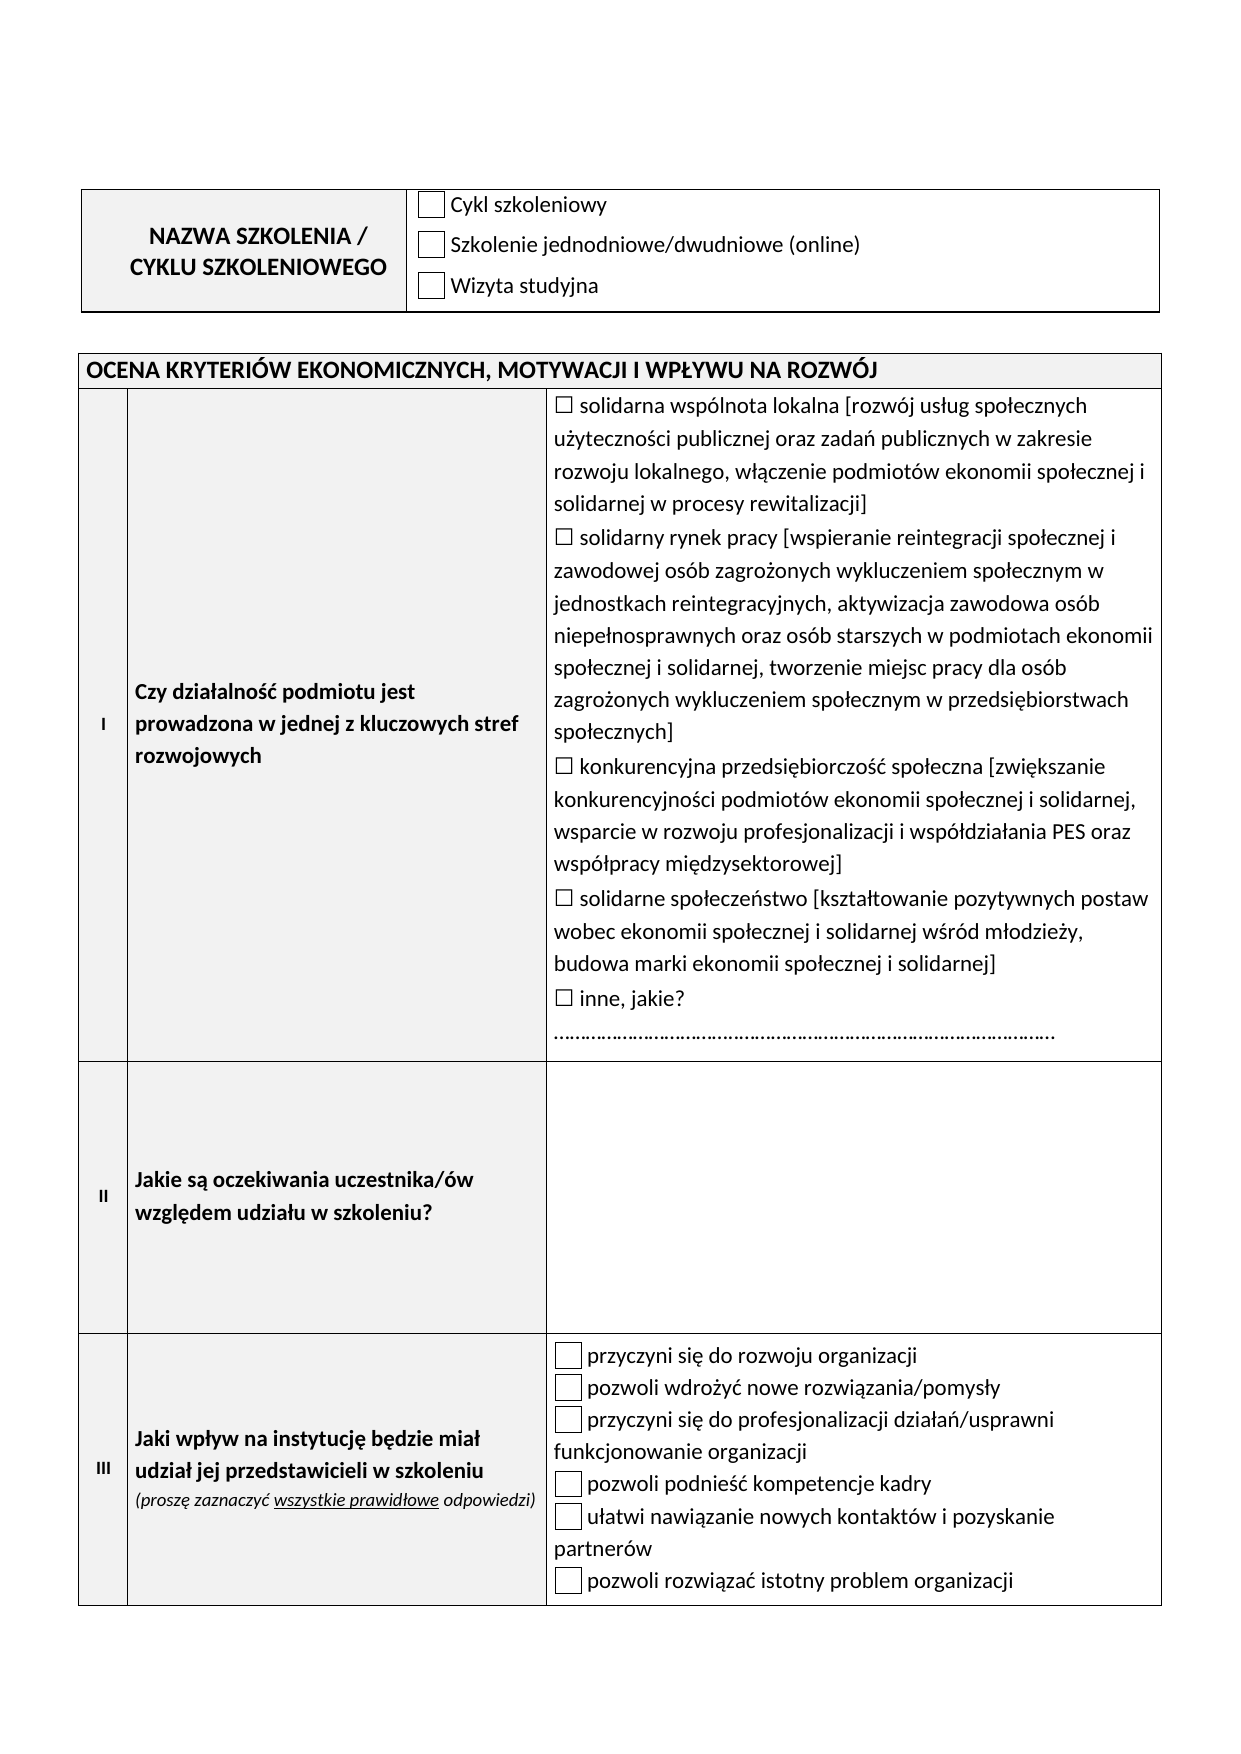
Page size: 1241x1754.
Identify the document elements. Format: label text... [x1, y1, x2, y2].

table_cell Czy działalność podmiotu jest prowadzona w jednej z kluczowych stref rozwojowych [128, 389, 546, 1061]
table_cell I [79, 389, 127, 1061]
table_cell Jaki wpływ na instytucję będzie miał udział jej przedstawicieli w szkoleniu (proszę zaznaczyć wszystkie prawidłowe odpowiedzi) [128, 1334, 546, 1605]
table_cell II [79, 1062, 127, 1333]
table_cell Jakie są oczekiwania uczestnika/ów względem udziału w szkoleniu? [128, 1062, 546, 1333]
table_cell [547, 1062, 1161, 1333]
table_header OCENA KRYTERIÓW EKONOMICZNYCH, MOTYWACJI I WPŁYWU NA ROZWÓJ [79, 354, 1161, 388]
table_header Cykl szkoleniowy Szkolenie jednodniowe/dwudniowe (online) Wizyta studyjna [407, 190, 1159, 311]
table_cell ☐ solidarna wspólnota lokalna [rozwój usług społecznych użyteczności publicznej oraz zadań publicznych w zakresie rozwoju lokalnego, włączenie podmiotów ekonomii społecznej i solidarnej w procesy rewitalizacji] ☐ solidarny rynek pracy [wspieranie reintegracji społecznej i zawodowej osób zagrożonych wykluczeniem społecznym w jednostkach reintegracyjnych, aktywizacja zawodowa osób niepełnosprawnych oraz osób starszych w podmiotach ekonomii społecznej i solidarnej, tworzenie miejsc pracy dla osób zagrożonych wykluczeniem społecznym w przedsiębiorstwach społecznych] ☐ konkurencyjna przedsiębiorczość społeczna [zwiększanie konkurencyjności podmiotów ekonomii społecznej i solidarnej, wsparcie w rozwoju profesjonalizacji i współdziałania PES oraz współpracy międzysektorowej] ☐ solidarne społeczeństwo [kształtowanie pozytywnych postaw wobec ekonomii społecznej i solidarnej wśród młodzieży, budowa marki ekonomii społecznej i solidarnej] ☐ inne, jakie? ……………………………..…………………………………………………… [547, 389, 1161, 1061]
table_cell III [79, 1334, 127, 1605]
table_header Nazwa szkolenia / CYKLU SZKOLENIOWEGO [82, 190, 406, 311]
table_cell przyczyni się do rozwoju organizacji pozwoli wdrożyć nowe rozwiązania/pomysły przyczyni się do profesjonalizacji działań/usprawni funkcjonowanie organizacji pozwoli podnieść kompetencje kadry ułatwi nawiązanie nowych kontaktów i pozyskanie partnerów pozwoli rozwiązać istotny problem organizacji [547, 1334, 1161, 1605]
